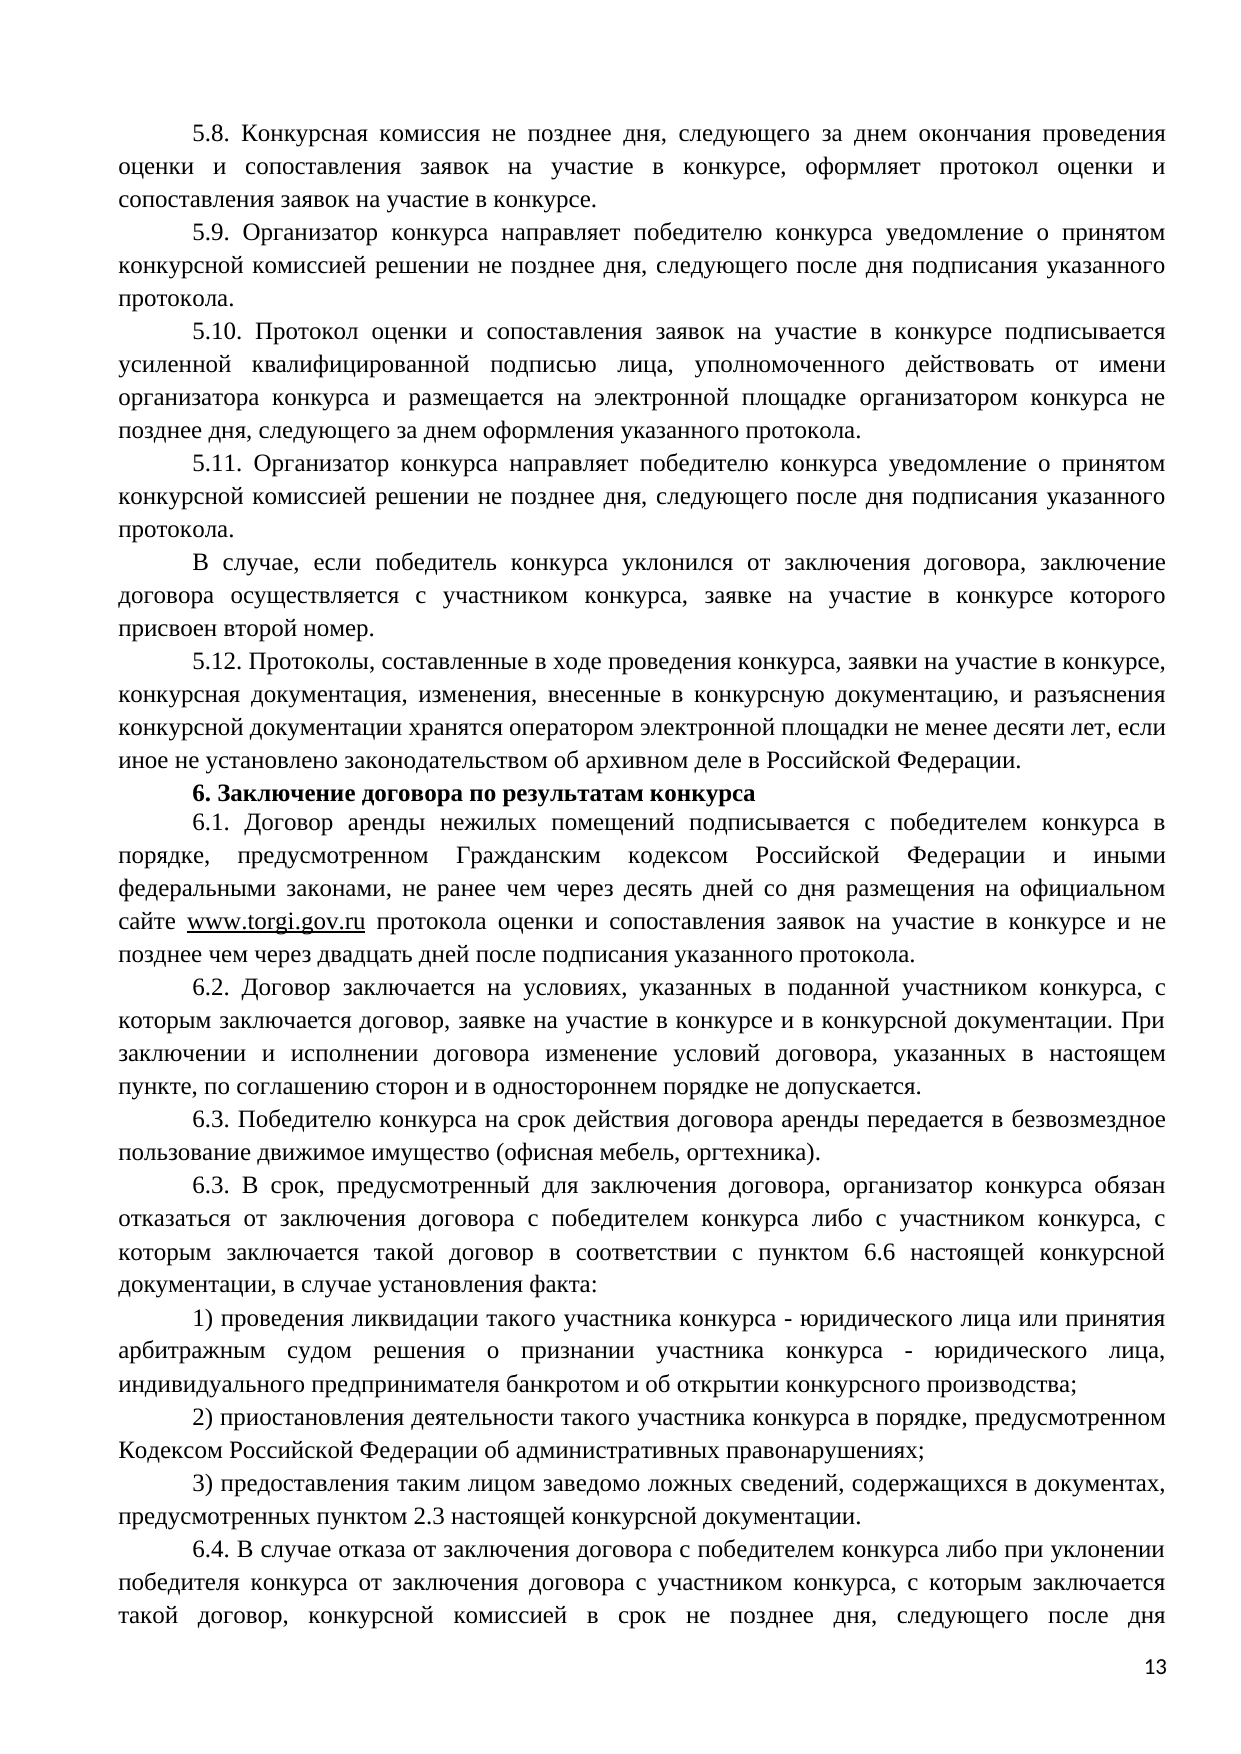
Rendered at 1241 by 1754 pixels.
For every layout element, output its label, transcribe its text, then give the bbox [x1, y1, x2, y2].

text 6.2. Договор заключается на условиях, указанных в поданной участником конкурса, с которым заключается договор, заявке на участие в конкурсе и в конкурсной документации. При заключении и исполнении договора изменение условий договора, указанных в настоящем пункте, по соглашению сторон и в одностороннем порядке не допускается. [118, 972, 1167, 1100]
text 3) предоставления таким лицом заведомо ложных сведений, содержащихся в документах, предусмотренных пунктом 2.3 настоящей конкурсной документации. [118, 1468, 1167, 1529]
text 1) проведения ликвидации такого участника конкурса - юридического лица или принятия арбитражным судом решения о признании участника конкурса - юридического лица, индивидуального предпринимателя банкротом и об открытии конкурсного производства; [118, 1303, 1167, 1397]
text 6.3. Победителю конкурса на срок действия договора аренды передается в безвозмездное пользование движимое имущество (офисная мебель, оргтехника). [118, 1104, 1167, 1166]
text 5.11. Организатор конкурса направляет победителю конкурса уведомление о принятом конкурсной комиссией решении не позднее дня, следующего после дня подписания указанного протокола. [118, 448, 1167, 543]
text В случае, если победитель конкурса уклонился от заключения договора, заключение договора осуществляется с участником конкурса, заявке на участие в конкурсе которого присвоен второй номер. [118, 547, 1167, 642]
text 6.3. В срок, предусмотренный для заключения договора, организатор конкурса обязан отказаться от заключения договора с победителем конкурса либо с участником конкурса, с которым заключается такой договор в соответствии с пунктом 6.6 настоящей конкурсной документации, в случае установления факта: [118, 1171, 1167, 1298]
text 2) приостановления деятельности такого участника конкурса в порядке, предусмотренном Кодексом Российской Федерации об административных правонарушениях; [118, 1402, 1167, 1463]
text 5.12. Протоколы, составленные в ходе проведения конкурса, заявки на участие в конкурсе, конкурсная документация, изменения, внесенные в конкурсную документацию, и разъяснения конкурсной документации хранятся оператором электронной площадки не менее десяти лет, если иное не установлено законодательством об архивном деле в Российской Федерации. [118, 646, 1167, 774]
text 6.1. Договор аренды нежилых помещений подписывается с победителем конкурса в порядке, предусмотренном Гражданским кодексом Российской Федерации и иными федеральными законами, не ранее чем через десять дней со дня размещения на официальном сайте www.torgi.gov.ru протокола оценки и сопоставления заявок на участие в конкурсе и не позднее чем через двадцать дней после подписания указанного протокола. [118, 807, 1167, 968]
text 5.10. Протокол оценки и сопоставления заявок на участие в конкурсе подписывается усиленной квалифицированной подписью лица, уполномоченного действовать от имени организатора конкурса и размещается на электронной площадке организатором конкурса не позднее дня, следующего за днем оформления указанного протокола. [118, 316, 1167, 444]
subtitle 6. Заключение договора по результатам конкурса [118, 778, 1167, 807]
text 5.9. Организатор конкурса направляет победителю конкурса уведомление о принятом конкурсной комиссией решении не позднее дня, следующего после дня подписания указанного протокола. [118, 217, 1167, 312]
text 5.8. Конкурсная комиссия не позднее дня, следующего за днем окончания проведения оценки и сопоставления заявок на участие в конкурсе, оформляет протокол оценки и сопоставления заявок на участие в конкурсе. [118, 118, 1167, 213]
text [118, 1534, 1167, 1628]
